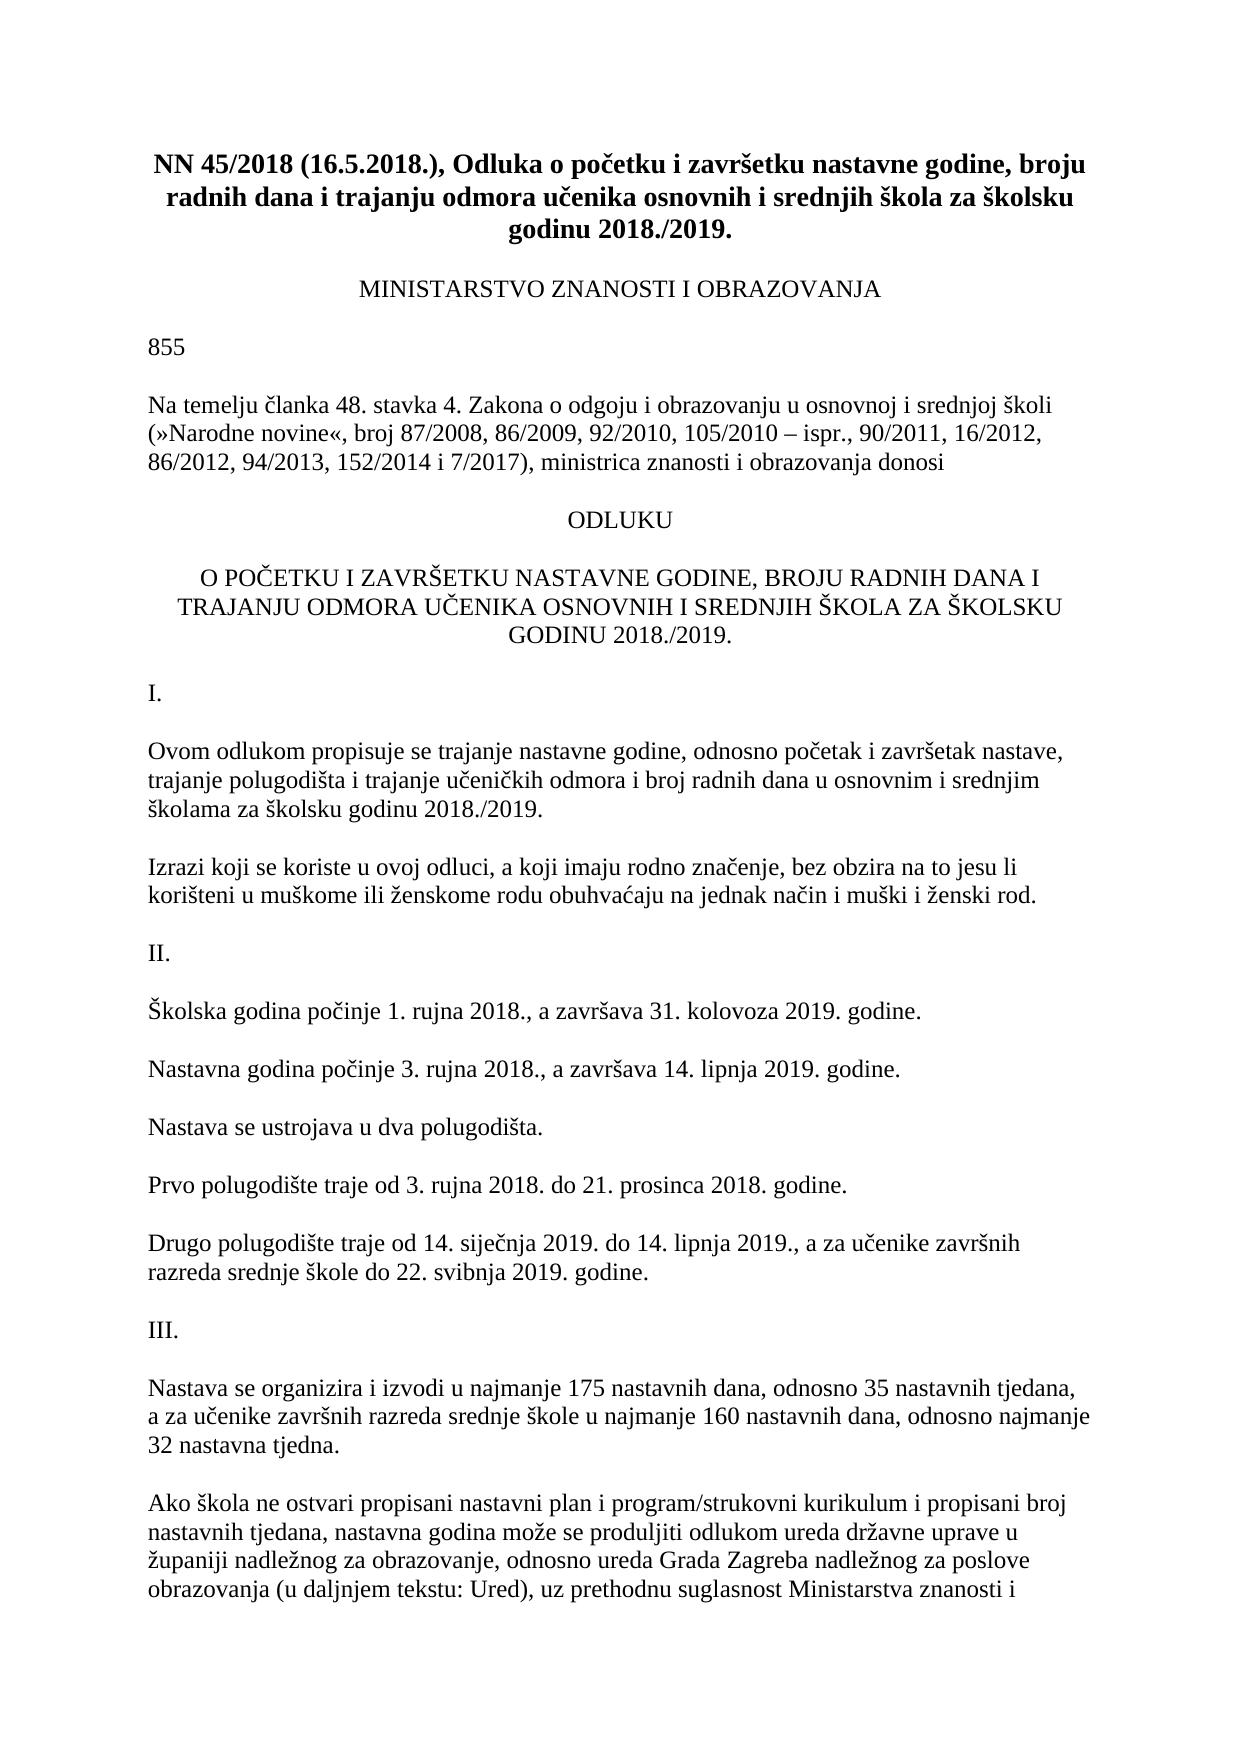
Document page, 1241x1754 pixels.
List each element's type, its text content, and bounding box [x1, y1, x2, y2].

text NN 45/2018 (16.5.2018.), Odluka o početku i završetku nastavne godine, broju radnih dana i trajanju odmora učenika osnovnih i srednjih škola za školsku godinu 2018./2019. [148, 148, 1093, 245]
text Prvo polugodište traje od 3. rujna 2018. do 21. prosinca 2018. godine. [148, 1170, 1093, 1199]
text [148, 1488, 1093, 1603]
text Drugo polugodište traje od 14. siječnja 2019. do 14. lipnja 2019., a za učenike završnih razreda srednje škole do 22. svibnja 2019. godine. [148, 1228, 1093, 1286]
text Na temelju članka 48. stavka 4. Zakona o odgoju i obrazovanju u osnovnoj i srednjoj školi (»Narodne novine«, broj 87/2008, 86/2009, 92/2010, 105/2010 – ispr., 90/2011, 16/2012, 86/2012, 94/2013, 152/2014 i 7/2017), ministrica znanosti i obrazovanja donosi [148, 390, 1093, 476]
text Nastavna godina počinje 3. rujna 2018., a završava 14. lipnja 2019. godine. [148, 1054, 1093, 1083]
text Nastava se organizira i izvodi u najmanje 175 nastavnih dana, odnosno 35 nastavnih tjedana, a za učenike završnih razreda srednje škole u najmanje 160 nastavnih dana, odnosno najmanje 32 nastavna tjedna. [148, 1373, 1093, 1459]
text II. [148, 938, 1093, 967]
text O POČETKU I ZAVRŠETKU NASTAVNE GODINE, BROJU RADNIH DANA I TRAJANJU ODMORA UČENIKA OSNOVNIH I SREDNJIH ŠKOLA ZA ŠKOLSKU GODINU 2018./2019. [148, 563, 1093, 649]
text 855 [148, 332, 1093, 361]
text ODLUKU [148, 505, 1093, 534]
text MINISTARSTVO ZNANOSTI I OBRAZOVANJA [148, 274, 1093, 303]
text Izrazi koji se koriste u ovoj odluci, a koji imaju rodno značenje, bez obzira na to jesu li korišteni u muškome ili ženskome rodu obuhvaćaju na jednak način i muški i ženski rod. [148, 852, 1093, 909]
text III. [148, 1315, 1093, 1343]
text Nastava se ustrojava u dva polugodišta. [148, 1112, 1093, 1141]
text Školska godina počinje 1. rujna 2018., a završava 31. kolovoza 2019. godine. [148, 996, 1093, 1025]
text I. [148, 678, 1093, 707]
text Ovom odlukom propisuje se trajanje nastavne godine, odnosno početak i završetak nastave, trajanje polugodišta i trajanje učeničkih odmora i broj radnih dana u osnovnim i srednjim školama za školsku godinu 2018./2019. [148, 736, 1093, 823]
